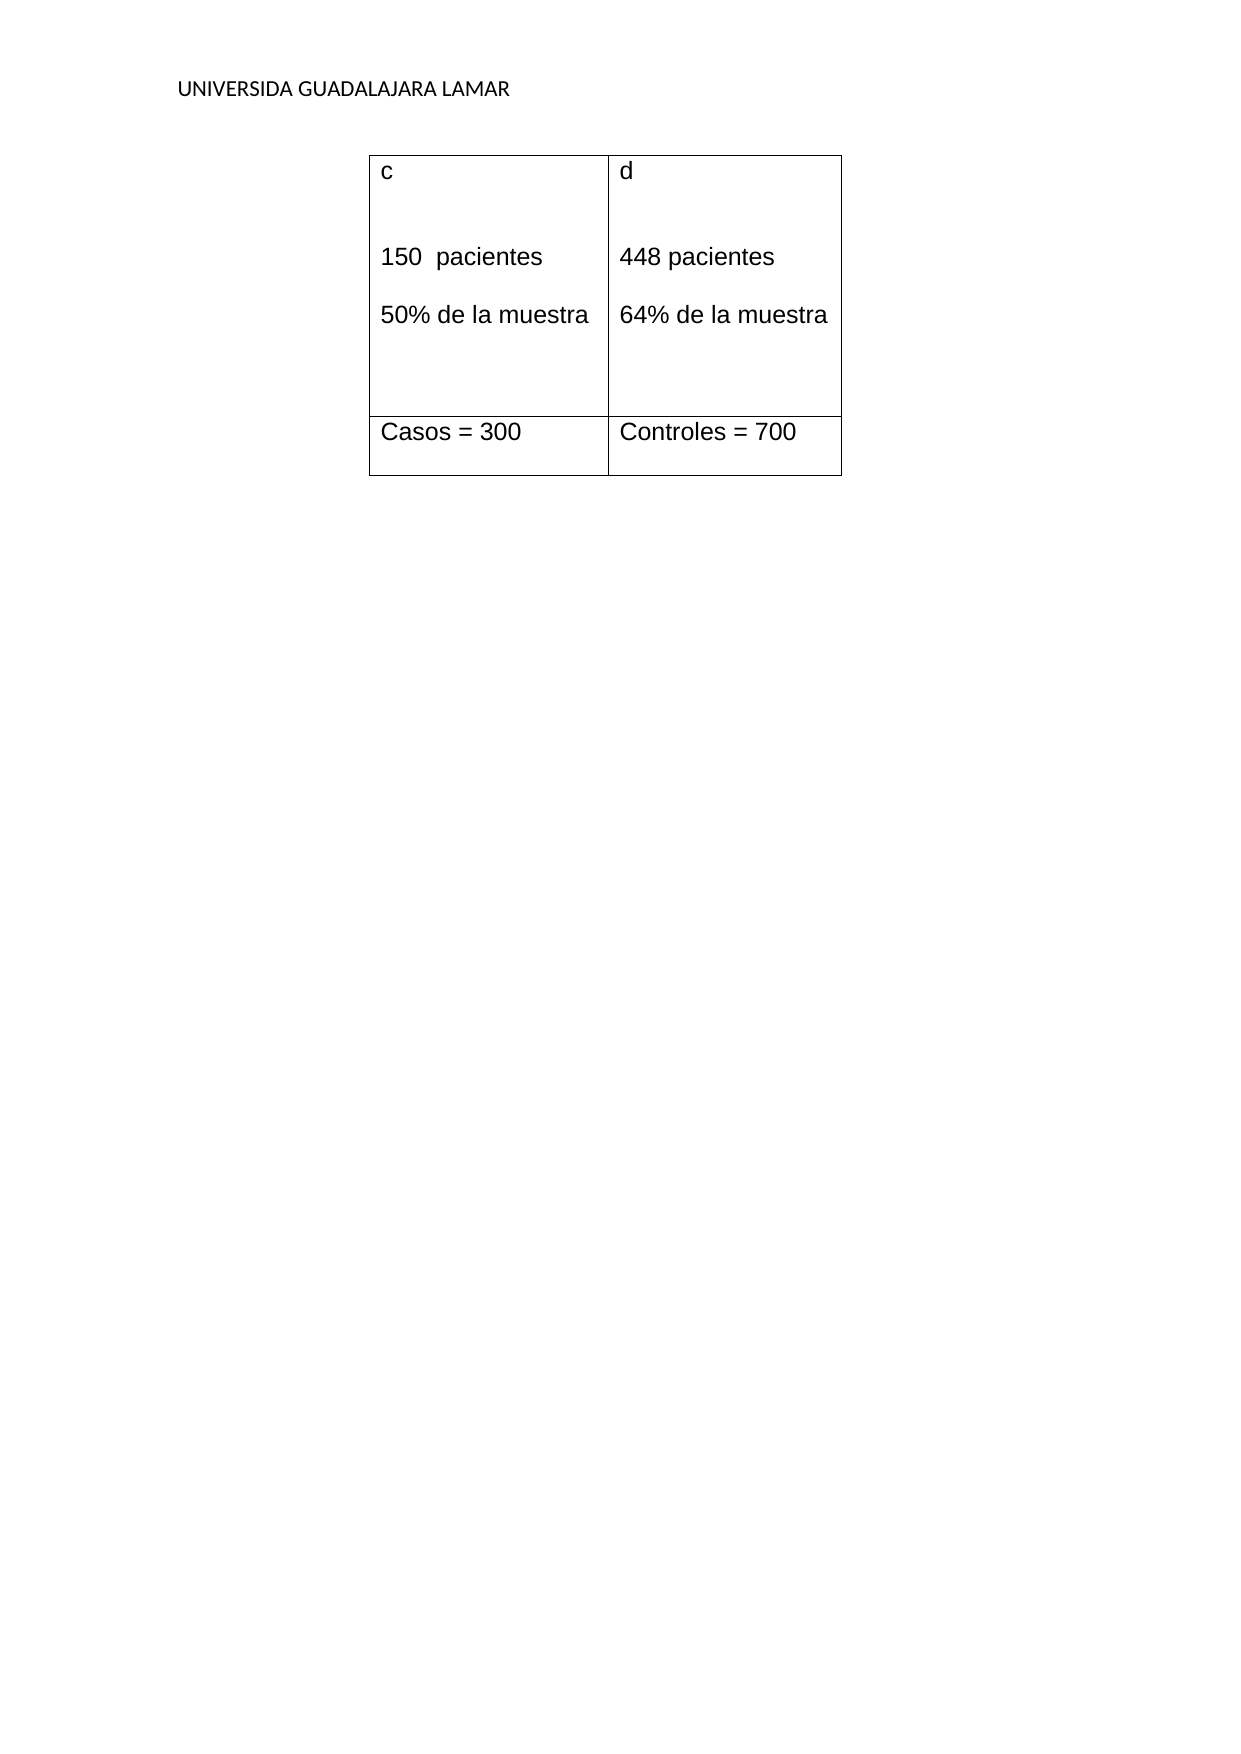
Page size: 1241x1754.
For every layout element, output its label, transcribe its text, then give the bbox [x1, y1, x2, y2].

table_cell Casos = 300 [370, 417, 608, 475]
table_cell Controles = 700 [609, 417, 841, 475]
table_cell d 448 pacientes 64% de la muestra [609, 156, 841, 416]
table_cell c 150 pacientes 50% de la muestra [370, 156, 608, 416]
